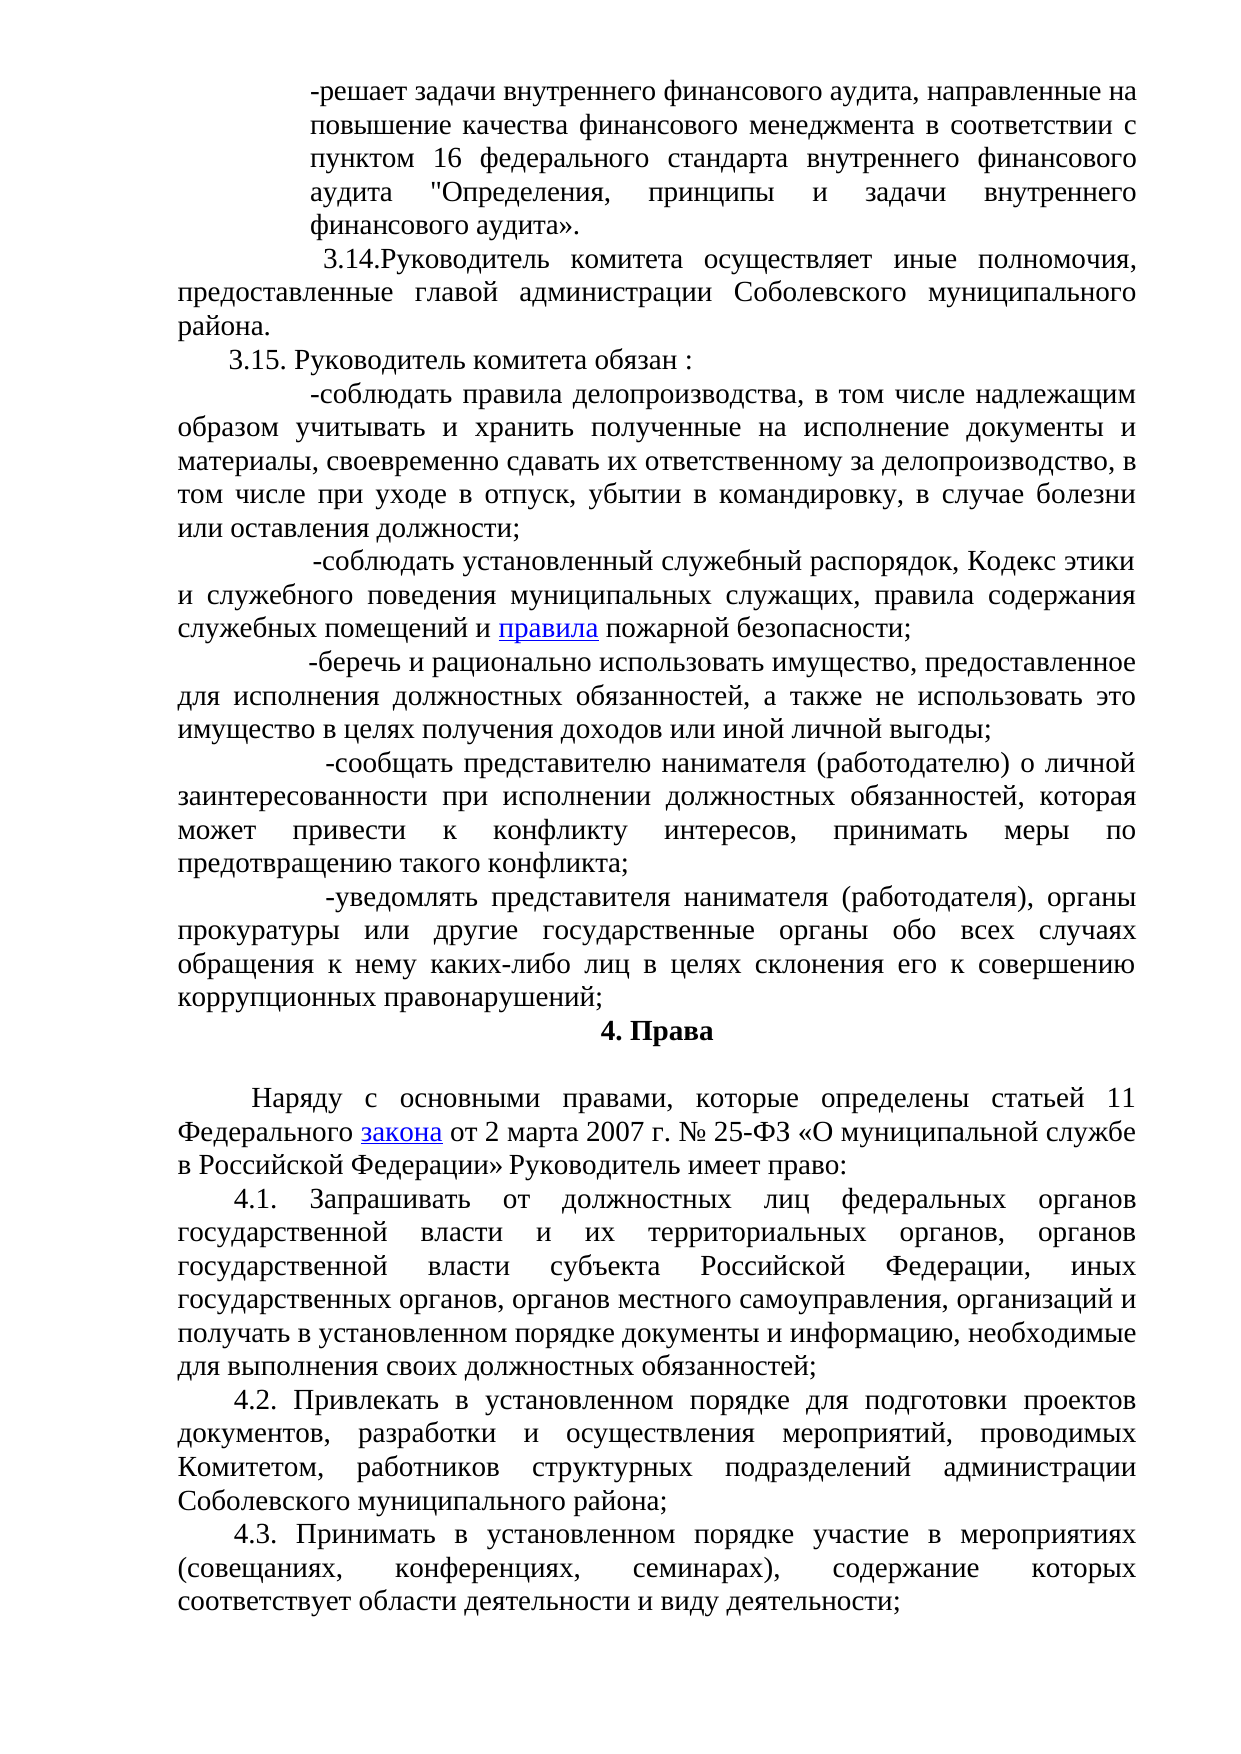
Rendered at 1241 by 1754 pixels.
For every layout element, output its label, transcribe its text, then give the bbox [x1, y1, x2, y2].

text 3.15. Руководитель комитета обязан : [177, 342, 1137, 376]
text -уведомлять представителя нанимателя (работодателя), органы прокуратуры или другие государственные органы обо всех случаях обращения к нему каких-либо лиц в целях склонения его к совершению коррупционных правонарушений; [177, 879, 1137, 1013]
text -сообщать представителю нанимателя (работодателю) о личной заинтересованности при исполнении должностных обязанностей, которая может привести к конфликту интересов, принимать меры по предотвращению такого конфликта; [177, 745, 1137, 879]
text -соблюдать правила делопроизводства, в том числе надлежащим образом учитывать и хранить полученные на исполнение документы и материалы, своевременно сдавать их ответственному за делопроизводство, в том числе при уходе в отпуск, убытии в командировку, в случае болезни или оставления должности; [177, 376, 1137, 543]
text -беречь и рационально использовать имущество, предоставленное для исполнения должностных обязанностей, а также не использовать это имущество в целях получения доходов или иной личной выгоды; [177, 644, 1137, 745]
text -решает задачи внутреннего финансового аудита, направленные на повышение качества финансового менеджмента в соответствии с пунктом 16 федерального стандарта внутреннего финансового аудита "Определения, принципы и задачи внутреннего финансового аудита». [310, 74, 1137, 242]
text 3.14.Руководитель комитета осуществляет иные полномочия, предоставленные главой администрации Соболевского муниципального района. [177, 242, 1137, 342]
text Наряду с основными правами, которые определены статьей 11 Федерального закона от 2 марта 2007 г. № 25-ФЗ «О муниципальной службе в Российской Федерации» Руководитель имеет право: [177, 1080, 1137, 1181]
text -соблюдать установленный служебный распорядок, Кодекс этики и служебного поведения муниципальных служащих, правила содержания служебных помещений и правила пожарной безопасности; [177, 543, 1137, 644]
text 4.1. Запрашивать от должностных лиц федеральных органов государственной власти и их территориальных органов, органов государственной власти субъекта Российской Федерации, иных государственных органов, органов местного самоуправления, организаций и получать в установленном порядке документы и информацию, необходимые для выполнения своих должностных обязанностей; [177, 1181, 1137, 1382]
text 4.3. Принимать в установленном порядке участие в мероприятиях (совещаниях, конференциях, семинарах), содержание которых соответствует области деятельности и виду деятельности; [177, 1516, 1137, 1617]
text 4.2. Привлекать в установленном порядке для подготовки проектов документов, разработки и осуществления мероприятий, проводимых Комитетом, работников структурных подразделений администрации Соболевского муниципального района; [177, 1382, 1137, 1516]
text 4. Права [177, 1013, 1137, 1047]
